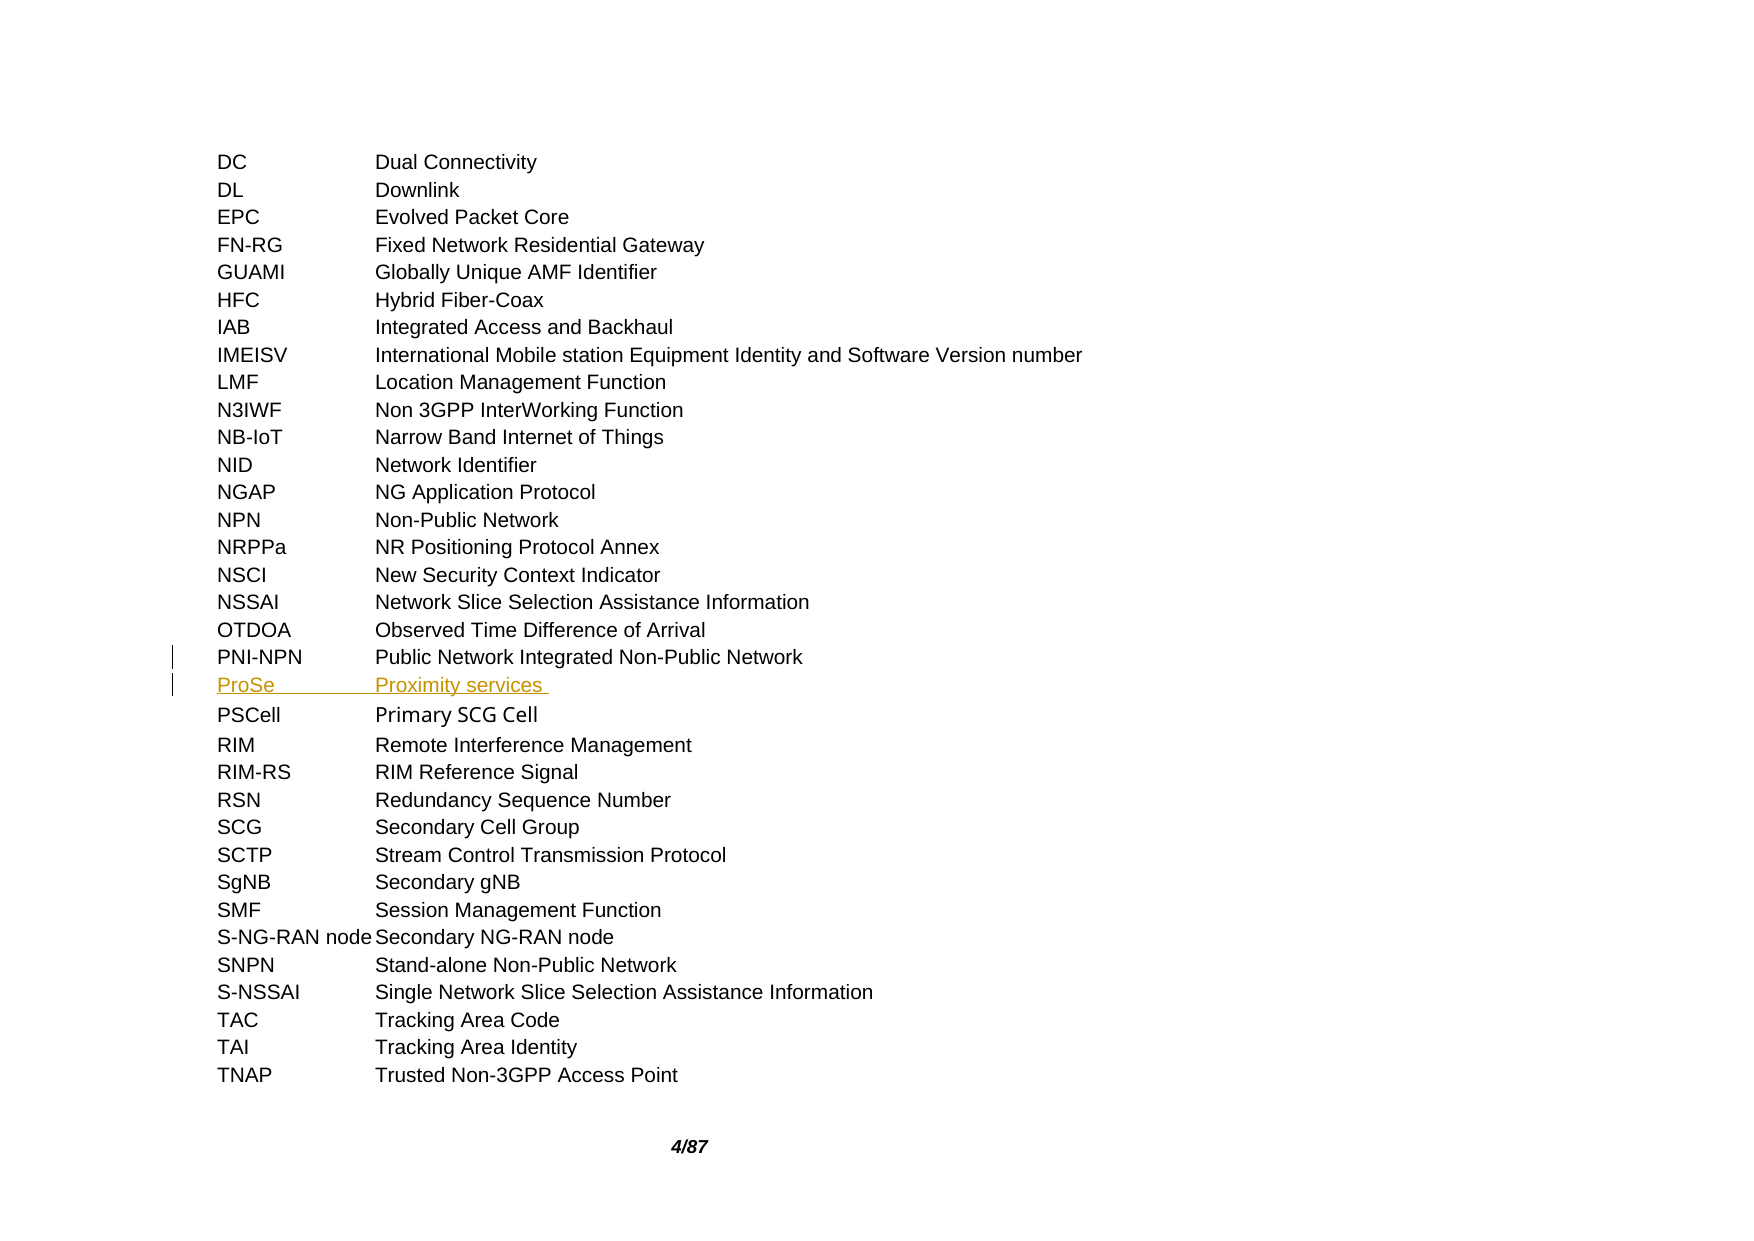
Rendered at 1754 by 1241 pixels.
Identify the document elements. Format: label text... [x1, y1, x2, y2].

text NPN Non-Public Network [217, 507, 1567, 531]
text NB-IoT Narrow Band Internet of Things [217, 425, 1567, 449]
text S-NG-RAN node Secondary NG-RAN node [217, 925, 1567, 949]
text SgNB Secondary gNB [217, 870, 1567, 894]
text LMF Location Management Function [217, 370, 1567, 394]
text GUAMI Globally Unique AMF Identifier [217, 260, 1567, 284]
text NSCI New Security Context Indicator [217, 562, 1567, 586]
text EPC Evolved Packet Core [217, 205, 1567, 229]
text RSN Redundancy Sequence Number [217, 788, 1567, 812]
text SCG Secondary Cell Group [217, 815, 1567, 839]
text FN-RG Fixed Network Residential Gateway [217, 232, 1567, 256]
text SNPN Stand-alone Non-Public Network [217, 953, 1567, 977]
text NID Network Identifier [217, 452, 1567, 476]
text DC Dual Connectivity [217, 150, 1567, 174]
text TAI Tracking Area Identity [217, 1035, 1567, 1059]
text DL Downlink [217, 177, 1567, 201]
text NGAP NG Application Protocol [217, 480, 1567, 504]
text OTDOA Observed Time Difference of Arrival [217, 617, 1567, 641]
text IMEISV International Mobile station Equipment Identity and Software Version number [217, 342, 1567, 366]
text RIM Remote Interference Management [217, 733, 1567, 757]
text HFC Hybrid Fiber-Coax [217, 287, 1567, 311]
text NSSAI Network Slice Selection Assistance Information [217, 590, 1567, 614]
text IAB Integrated Access and Backhaul [217, 315, 1567, 339]
text N3IWF Non 3GPP InterWorking Function [217, 397, 1567, 421]
text RIM-RS RIM Reference Signal [217, 760, 1567, 784]
text PNI-NPN Public Network Integrated Non-Public Network [217, 645, 1567, 669]
text SMF Session Management Function [217, 898, 1567, 922]
text S-NSSAI Single Network Slice Selection Assistance Information [217, 980, 1567, 1004]
text TNAP Trusted Non-3GPP Access Point [217, 1063, 1567, 1087]
text PSCell Primary SCG Cell [217, 700, 1567, 728]
text NRPPa NR Positioning Protocol Annex [217, 535, 1567, 559]
text SCTP Stream Control Transmission Protocol [217, 843, 1567, 867]
text TAC Tracking Area Code [217, 1008, 1567, 1032]
